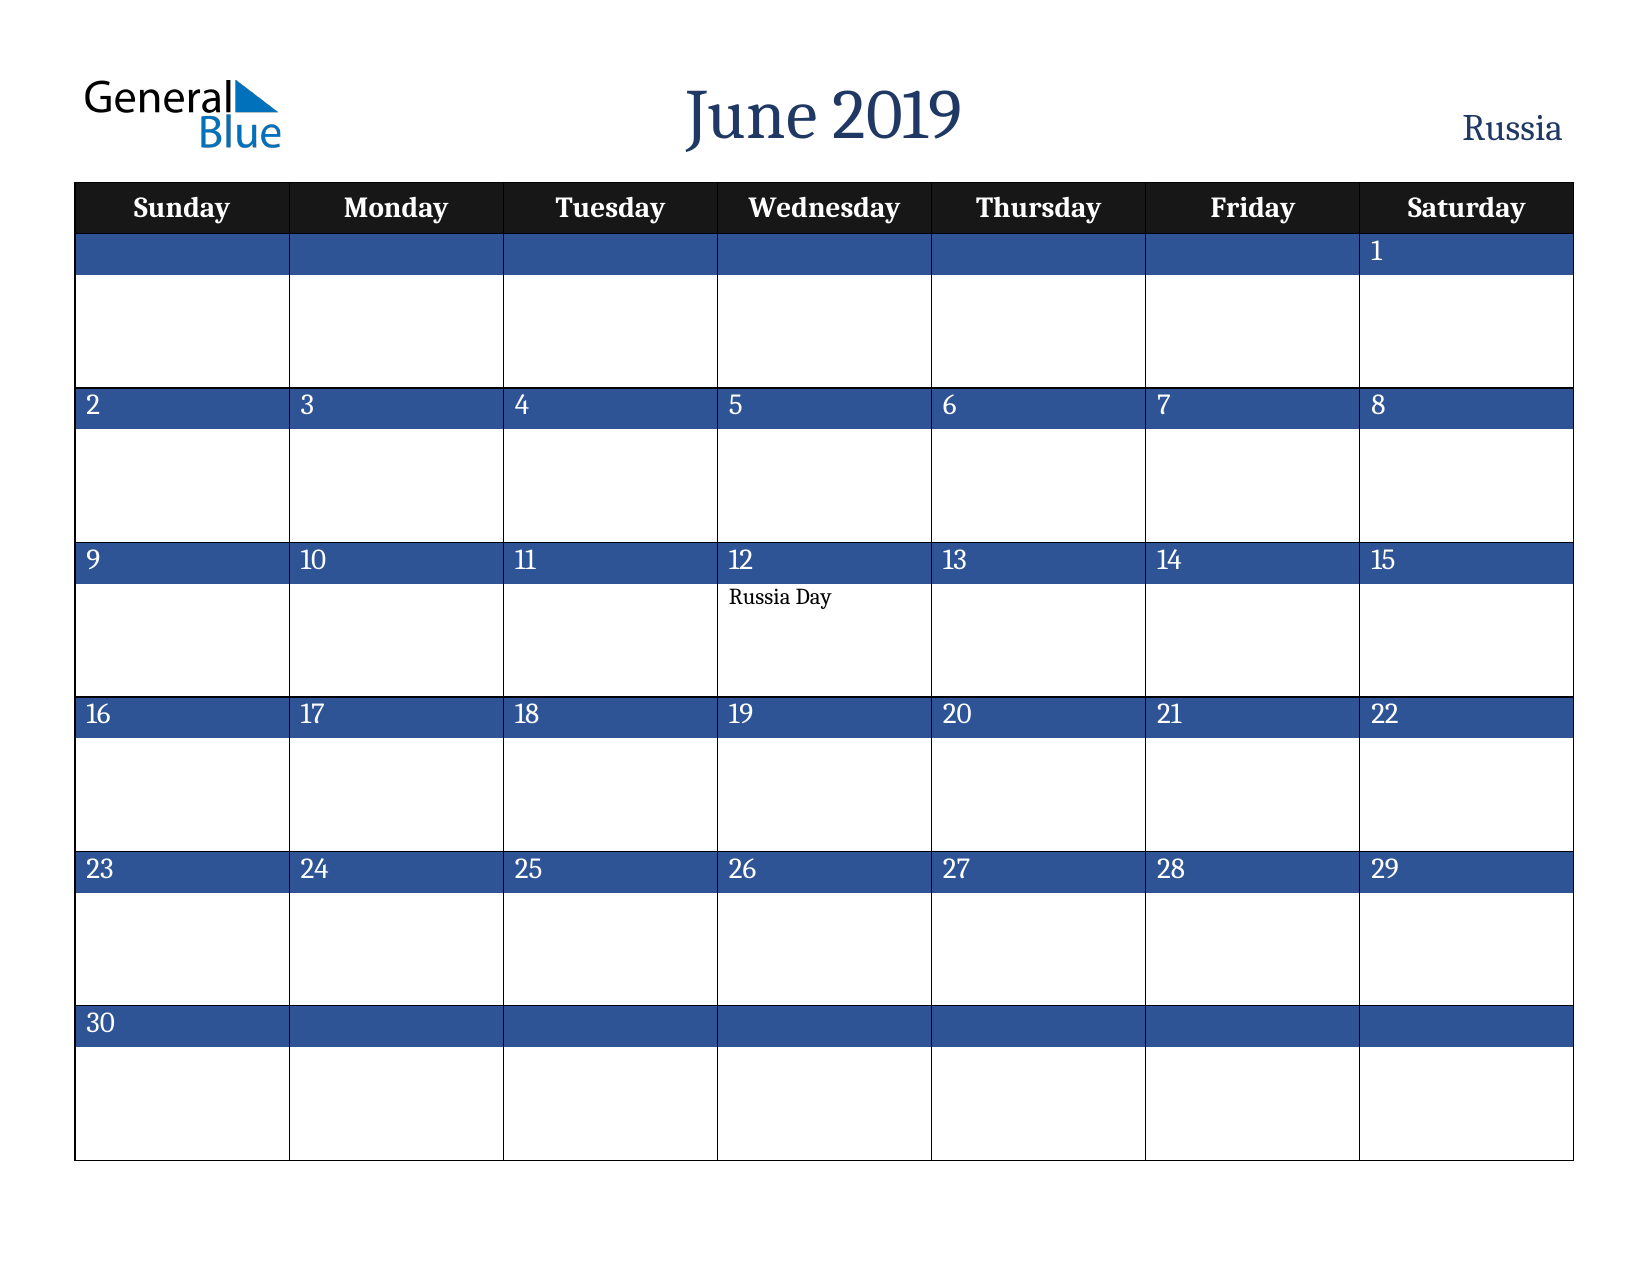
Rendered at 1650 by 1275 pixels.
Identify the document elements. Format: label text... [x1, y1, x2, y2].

table_cell 26 [718, 852, 931, 893]
table_cell [718, 275, 931, 387]
table_cell 14 [1146, 543, 1359, 584]
table_cell [1360, 738, 1573, 851]
table_cell 27 [932, 852, 1145, 893]
table_cell [1360, 1006, 1573, 1047]
table_cell [76, 1047, 289, 1160]
table_cell [504, 584, 717, 696]
table_header June 2019 [503, 75, 1146, 182]
table_cell [932, 1006, 1145, 1047]
table_cell [504, 1047, 717, 1160]
table_header Russia [1146, 75, 1574, 182]
table_cell [76, 429, 289, 542]
table_cell Sunday [76, 183, 289, 233]
table_cell [1146, 893, 1359, 1005]
table_cell [718, 738, 931, 851]
table_cell [1146, 429, 1359, 542]
table_cell [76, 275, 289, 387]
table_cell Thursday [932, 183, 1145, 233]
picture [85, 80, 281, 148]
table_cell 17 [290, 698, 503, 738]
table_cell Friday [1146, 183, 1359, 233]
table_cell [504, 738, 717, 851]
table_cell Saturday [1360, 183, 1573, 233]
table_cell 13 [932, 543, 1145, 584]
table_cell [290, 234, 503, 275]
table_cell [290, 1047, 503, 1160]
table_cell [290, 584, 503, 696]
table_cell 24 [290, 852, 503, 893]
table_cell [1360, 1047, 1573, 1160]
table_cell [504, 893, 717, 1005]
table_cell [1360, 429, 1573, 542]
table_cell 7 [1146, 389, 1359, 429]
table_cell [1146, 1006, 1359, 1047]
table_cell 10 [290, 543, 503, 584]
table_cell [718, 429, 931, 542]
table_cell [76, 584, 289, 696]
table_cell [932, 234, 1145, 275]
table_cell 23 [76, 852, 289, 893]
table_cell [504, 234, 717, 275]
table_cell [290, 275, 503, 387]
table_cell Russia Day [718, 584, 931, 696]
table_cell 28 [1146, 852, 1359, 893]
table_cell 25 [504, 852, 717, 893]
table_cell 5 [718, 389, 931, 429]
table_cell 2 [76, 389, 289, 429]
table_cell [504, 275, 717, 387]
table_cell Monday [290, 183, 503, 233]
table_cell [290, 893, 503, 1005]
table_cell 20 [932, 698, 1145, 738]
table_cell 11 [504, 543, 717, 584]
table_cell [718, 893, 931, 1005]
table_cell [932, 738, 1145, 851]
table_cell [1146, 275, 1359, 387]
table_cell [932, 584, 1145, 696]
table_cell [290, 429, 503, 542]
table_cell 18 [504, 698, 717, 738]
table_cell 8 [1360, 389, 1573, 429]
table_cell 4 [504, 389, 717, 429]
table_cell [290, 1006, 503, 1047]
table_cell 21 [1146, 698, 1359, 738]
table_cell [76, 234, 289, 275]
table_cell 22 [1360, 698, 1573, 738]
table_cell 29 [1360, 852, 1573, 893]
table_cell [1146, 738, 1359, 851]
table_cell [504, 1006, 717, 1047]
table_cell [932, 1047, 1145, 1160]
table_cell 15 [1360, 543, 1573, 584]
table_cell [718, 234, 931, 275]
table_cell Tuesday [504, 183, 717, 233]
table_cell 3 [290, 389, 503, 429]
table_cell [1146, 584, 1359, 696]
table_cell [290, 738, 503, 851]
table_cell 1 [1360, 234, 1573, 275]
table_cell [932, 893, 1145, 1005]
table_cell [718, 1006, 931, 1047]
table_cell 16 [76, 698, 289, 738]
table_cell [504, 429, 717, 542]
table_cell 6 [932, 389, 1145, 429]
table_cell [1360, 584, 1573, 696]
table_cell [76, 738, 289, 851]
table_cell [1146, 1047, 1359, 1160]
table_cell [1360, 893, 1573, 1005]
table_cell [1146, 234, 1359, 275]
table_header [75, 75, 503, 182]
table_cell 9 [76, 543, 289, 584]
table_cell [76, 893, 289, 1005]
table_cell [718, 1047, 931, 1160]
table_cell [932, 429, 1145, 542]
table_cell 12 [718, 543, 931, 584]
table_cell 19 [718, 698, 931, 738]
table_cell Wednesday [718, 183, 931, 233]
table_cell 30 [76, 1006, 289, 1047]
table_cell [932, 275, 1145, 387]
table_cell [1360, 275, 1573, 387]
